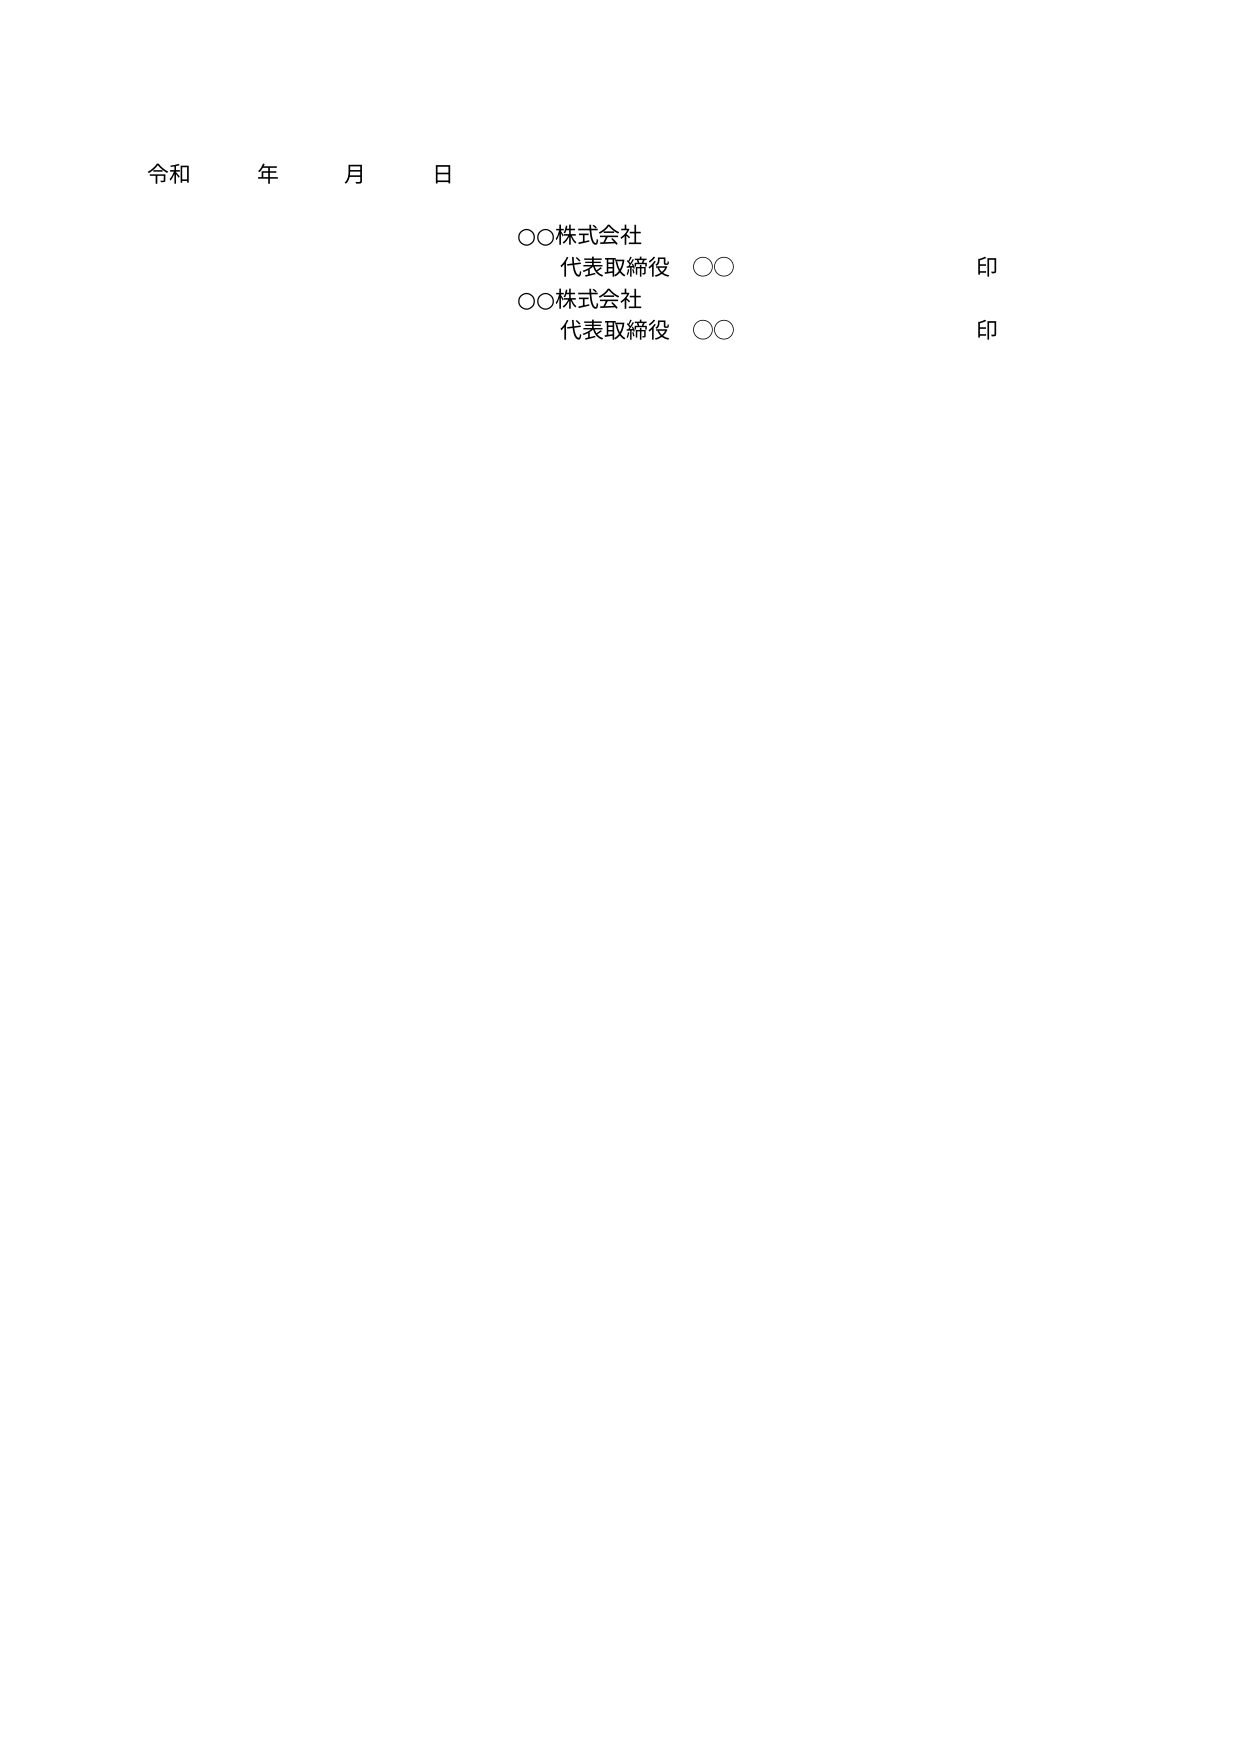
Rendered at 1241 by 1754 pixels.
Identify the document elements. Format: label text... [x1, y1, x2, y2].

text ○○株式会社 [517, 218, 1092, 250]
text 代表取締役 ○○ 印 [517, 313, 1092, 345]
text ○○株式会社 [517, 282, 1092, 313]
text 代表取締役 ○○ 印 [517, 250, 1092, 282]
text 令和 年 月 日 [148, 157, 1092, 188]
